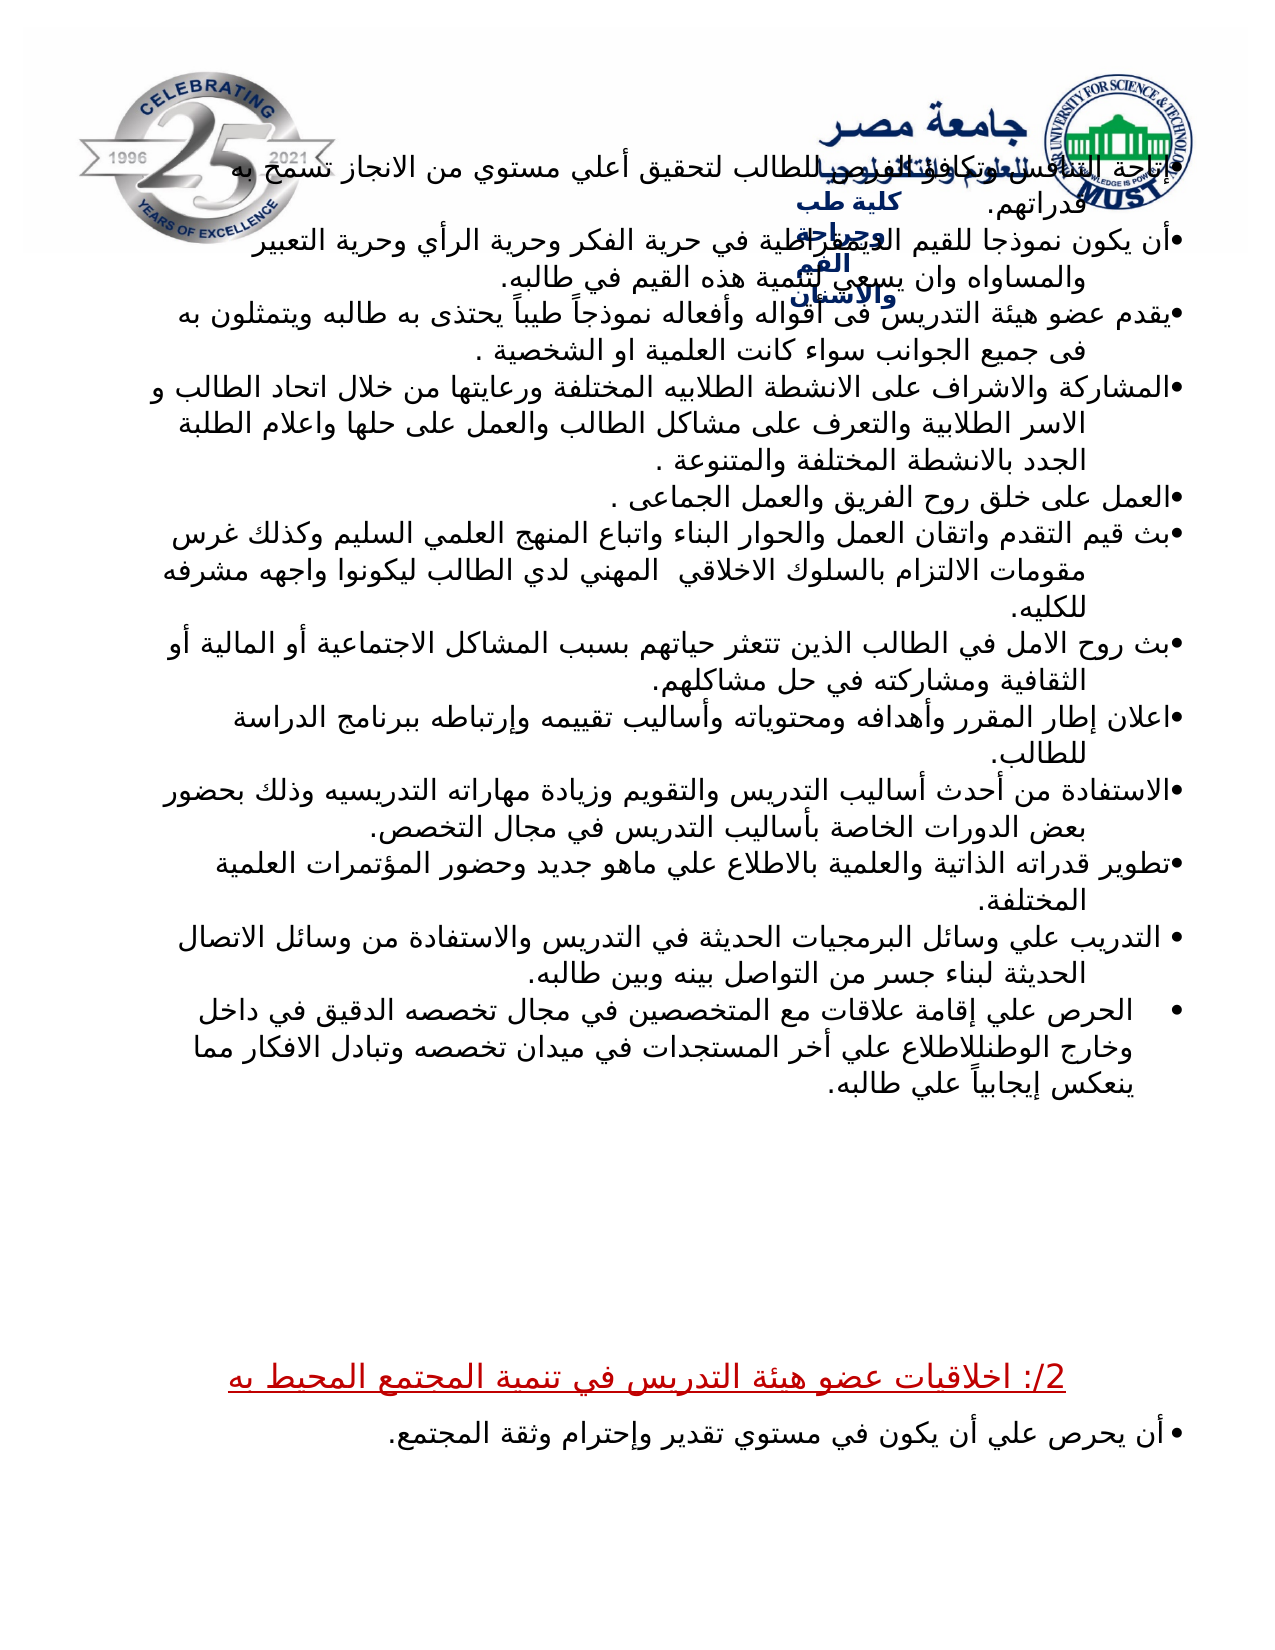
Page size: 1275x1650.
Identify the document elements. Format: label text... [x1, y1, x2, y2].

list إتاحة التنافس وتكافؤ الفرص للطالب لتحقيق أعلي مستوي من الانجاز تسمح به قدراتهم. [150, 150, 1172, 221]
list يقدم عضو هيئة التدريس فى أقواله وأفعاله نموذجاً طيباً يحتذى به طالبه ويتمثلون به فى جميع الجوانب سواء كانت العلمية او الشخصية . [150, 297, 1172, 367]
list العمل على خلق روح الفريق والعمل الجماعى . [150, 480, 1172, 514]
picture [22, 27, 1248, 253]
list التدريب علي وسائل البرمجيات الحديثة في التدريس والاستفادة من وسائل الاتصال الحديثة لبناء جسر من التواصل بينه وبين طالبه. [150, 920, 1172, 991]
list اعلان إطار المقرر وأهدافه ومحتوياته وأساليب تقييمه وإرتباطه ببرنامج الدراسة للطالب. [150, 700, 1172, 771]
list تطوير قدراته الذاتية والعلمية بالاطلاع علي ماهو جديد وحضور المؤتمرات العلمية المختلفة. [150, 847, 1172, 917]
list الاستفادة من أحدث أساليب التدريس والتقويم وزيادة مهاراته التدريسيه وذلك بحضور بعض الدورات الخاصة بأساليب التدريس في مجال التخصص. [150, 773, 1172, 844]
list بث روح الامل في الطالب الذين تتعثر حياتهم بسبب المشاكل الاجتماعية أو المالية أو الثقافية ومشاركته في حل مشاكلهم. [150, 627, 1172, 697]
list أن يكون نموذجا للقيم الديمقراطية في حرية الفكر وحرية الرأي وحرية التعبير والمساواه وان يسعي لتنمية هذه القيم في طالبه. [150, 223, 1172, 294]
list الحرص علي إقامة علاقات مع المتخصصين في مجال تخصصه الدقيق في داخل وخارج الوطنللاطلاع علي أخر المستجدات في ميدان تخصصه وتبادل الافكار مما ينعكس إيجابياً علي طالبه. [150, 993, 1172, 1101]
list أن يحرص علي أن يكون في مستوي تقدير وإحترام وثقة المجتمع. [150, 1416, 1172, 1450]
list بث قيم التقدم واتقان العمل والحوار البناء واتباع المنهج العلمي السليم وكذلك غرس مقومات الالتزام بالسلوك الاخلاقي المهني لدي الطالب ليكونوا واجهه مشرفه للكليه. [150, 517, 1172, 624]
text 2/: اخلاقيات عضو هيئة التدريس في تنمية المجتمع المحيط به [150, 1358, 1144, 1397]
list المشاركة والاشراف على الانشطة الطلابيه المختلفة ورعايتها من خلال اتحاد الطالب و الاسر الطلابية والتعرف على مشاكل الطالب والعمل على حلها واعلام الطلبة الجدد بالانشطة المختلفة والمتنوعة . [150, 370, 1172, 477]
